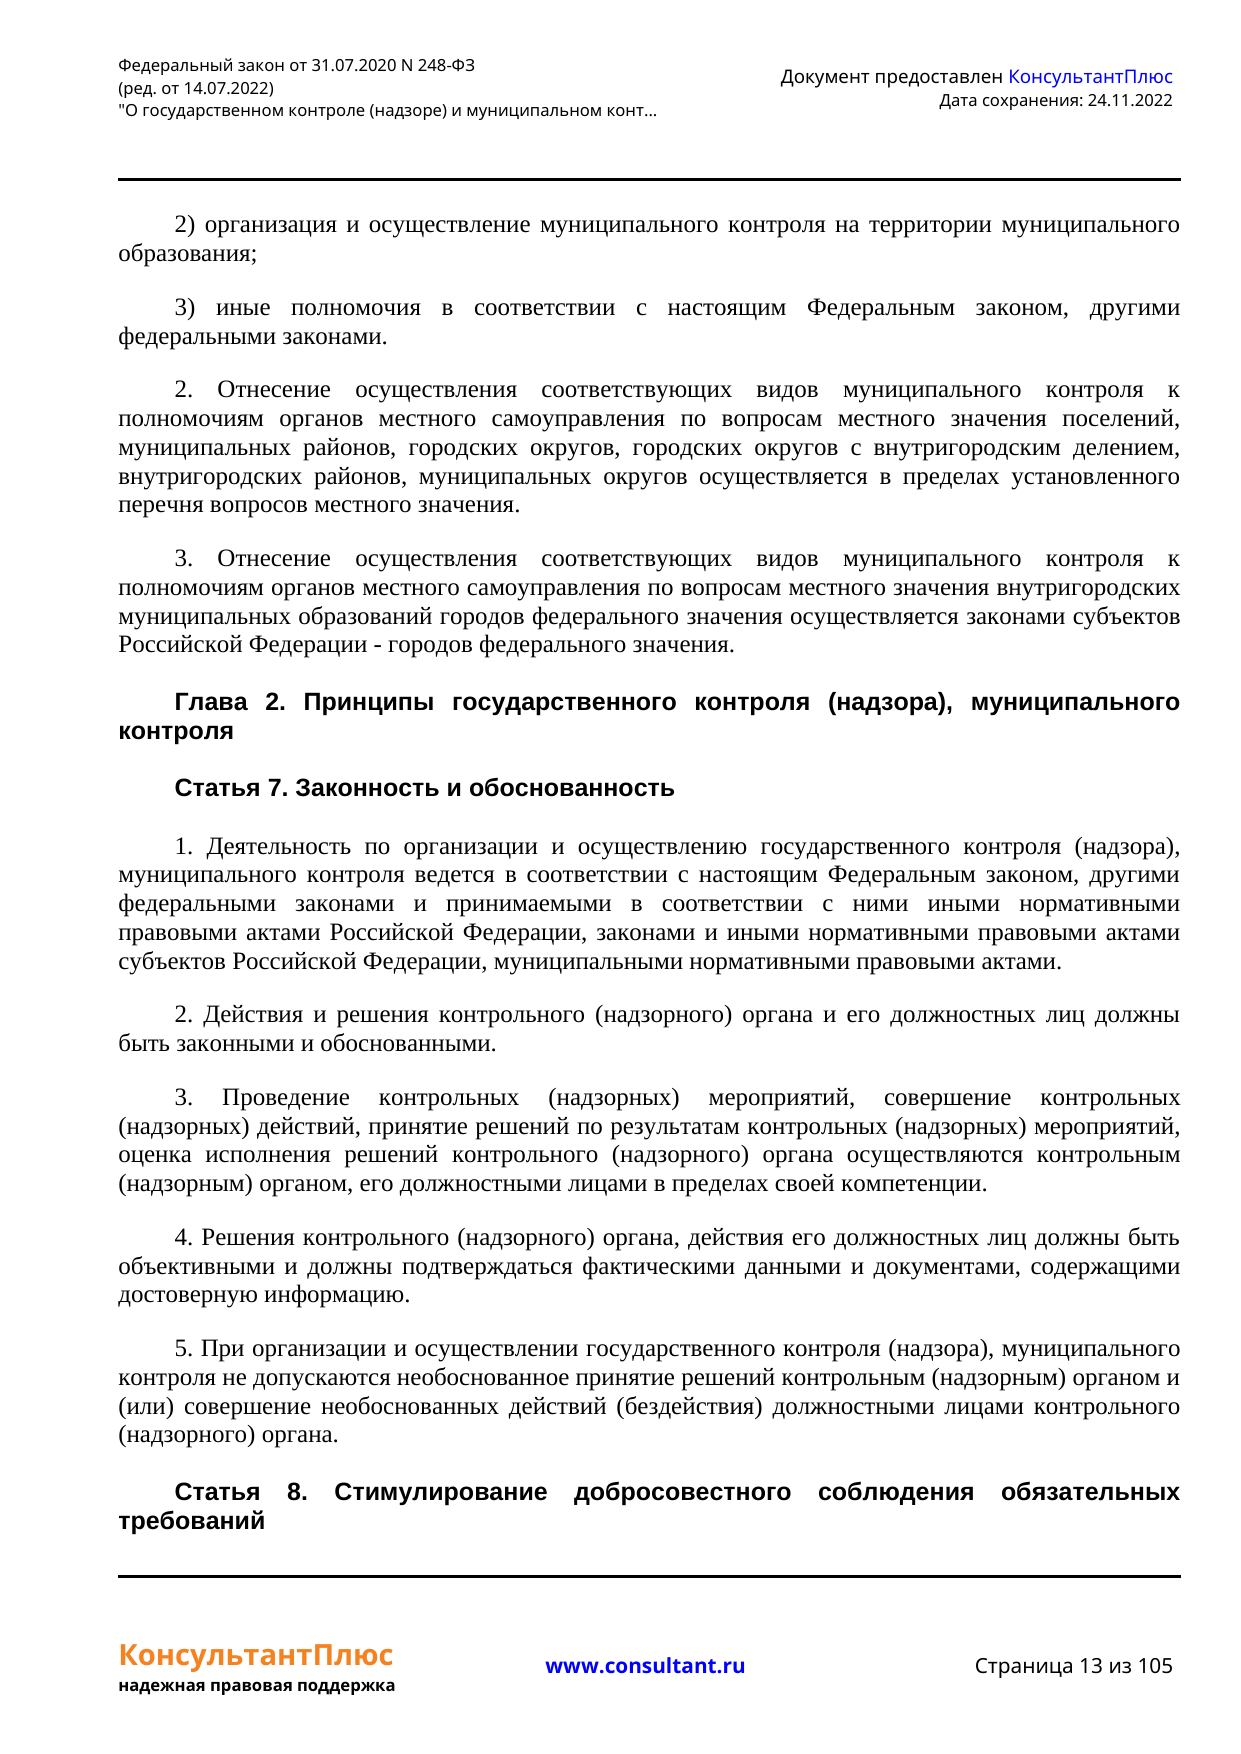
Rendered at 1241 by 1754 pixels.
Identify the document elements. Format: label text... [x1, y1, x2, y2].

text 5. При организации и осуществлении государственного контроля (надзора), муниципального контроля не допускаются необоснованное принятие решений контрольным (надзорным) органом и (или) совершение необоснованных действий (бездействия) должностными лицами контрольного (надзорного) органа. [118, 1333, 1181, 1448]
title Статья 8. Стимулирование добросовестного соблюдения обязательных требований [118, 1477, 1181, 1534]
text 2) организация и осуществление муниципального контроля на территории муниципального образования; [118, 209, 1181, 267]
title Глава 2. Принципы государственного контроля (надзора), муниципального контроля [118, 687, 1181, 744]
title Статья 7. Законность и обоснованность [118, 773, 1181, 802]
text 1. Деятельность по организации и осуществлению государственного контроля (надзора), муниципального контроля ведется в соответствии с настоящим Федеральным законом, другими федеральными законами и принимаемыми в соответствии с ними иными нормативными правовыми актами Российской Федерации, законами и иными нормативными правовыми актами субъектов Российской Федерации, муниципальными нормативными правовыми актами. [118, 831, 1181, 974]
text 3. Отнесение осуществления соответствующих видов муниципального контроля к полномочиям органов местного самоуправления по вопросам местного значения внутригородских муниципальных образований городов федерального значения осуществляется законами субъектов Российской Федерации - городов федерального значения. [118, 543, 1181, 658]
text 2. Отнесение осуществления соответствующих видов муниципального контроля к полномочиям органов местного самоуправления по вопросам местного значения поселений, муниципальных районов, городских округов, городских округов с внутригородским делением, внутригородских районов, муниципальных округов осуществляется в пределах установленного перечня вопросов местного значения. [118, 374, 1181, 518]
text 2. Действия и решения контрольного (надзорного) органа и его должностных лиц должны быть законными и обоснованными. [118, 999, 1181, 1057]
text 3. Проведение контрольных (надзорных) мероприятий, совершение контрольных (надзорных) действий, принятие решений по результатам контрольных (надзорных) мероприятий, оценка исполнения решений контрольного (надзорного) органа осуществляются контрольным (надзорным) органом, его должностными лицами в пределах своей компетенции. [118, 1082, 1181, 1197]
text 3) иные полномочия в соответствии с настоящим Федеральным законом, другими федеральными законами. [118, 292, 1181, 349]
text 4. Решения контрольного (надзорного) органа, действия его должностных лиц должны быть объективными и должны подтверждаться фактическими данными и документами, содержащими достоверную информацию. [118, 1222, 1181, 1308]
